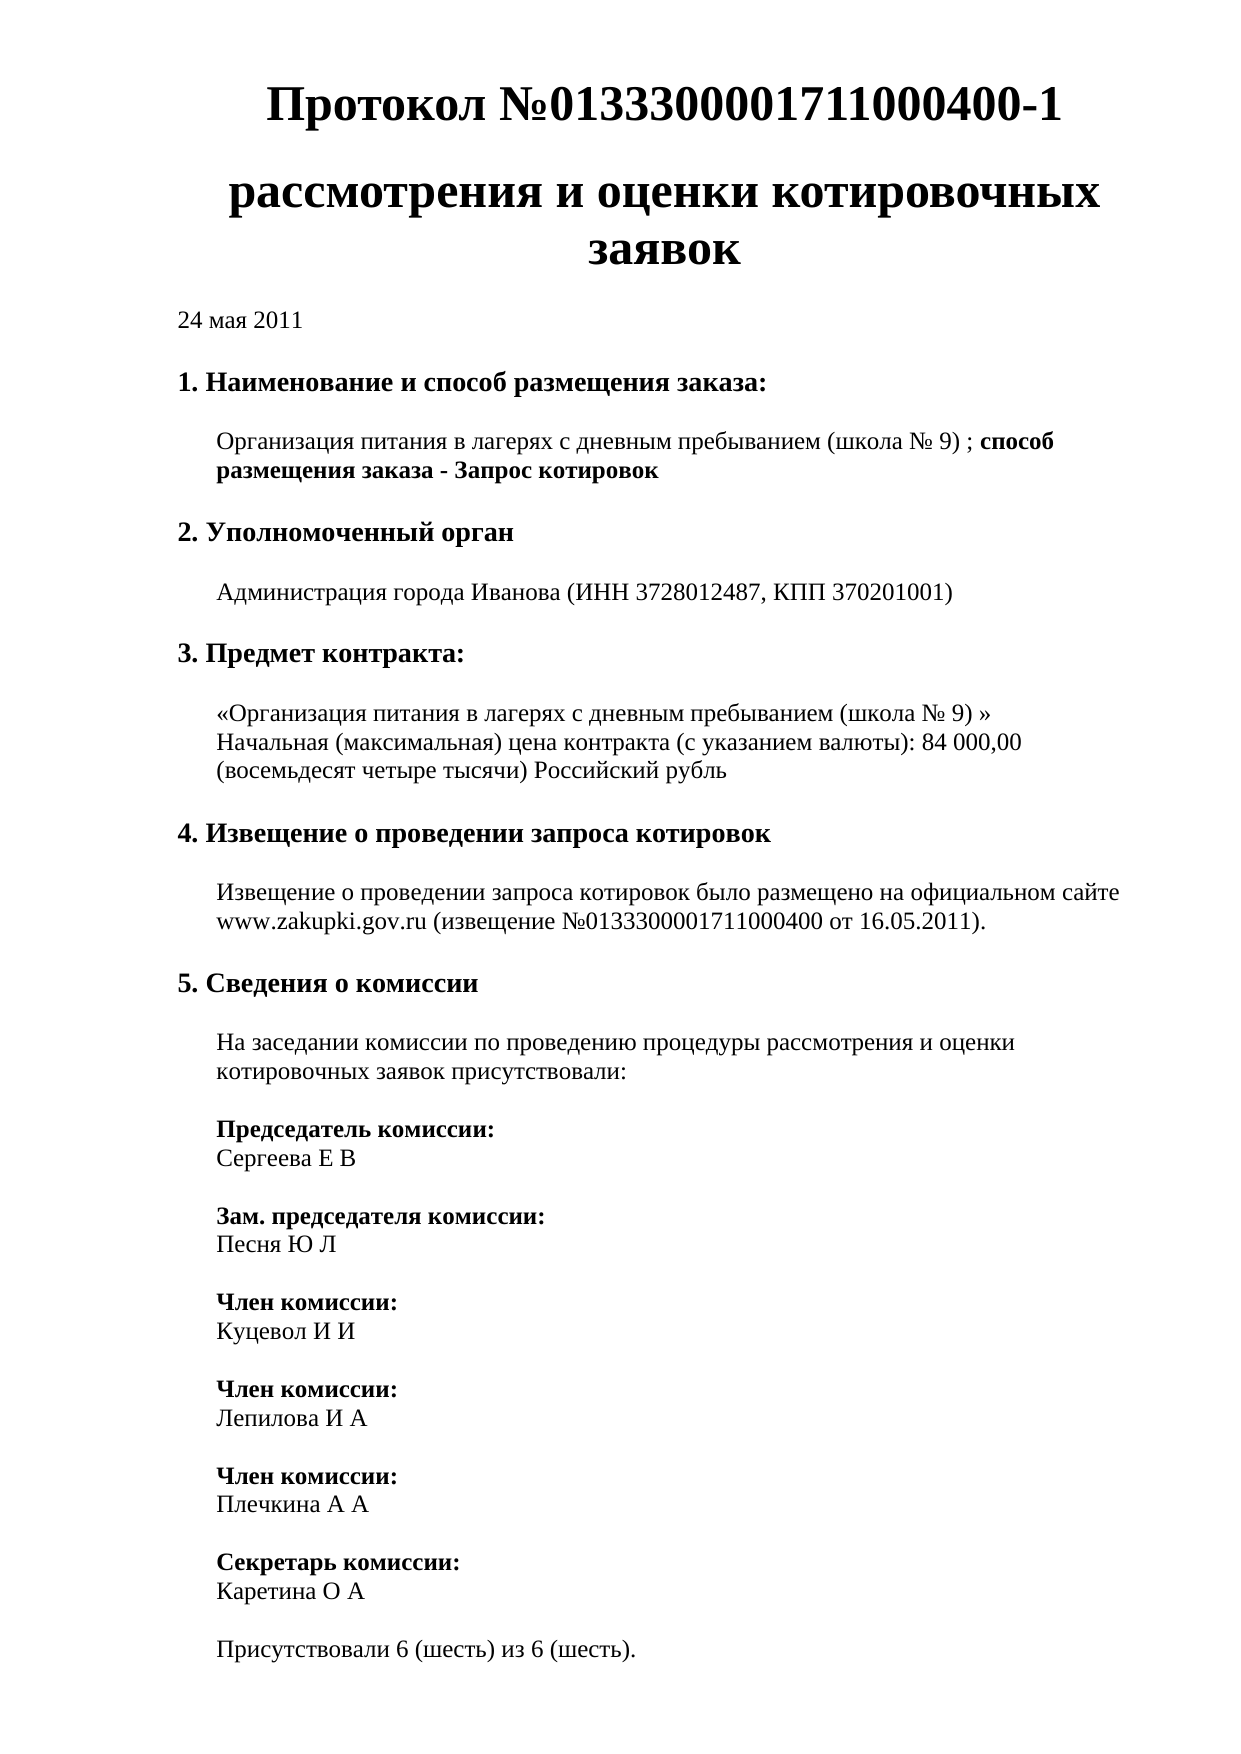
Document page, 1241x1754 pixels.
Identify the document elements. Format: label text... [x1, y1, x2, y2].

text Зам. председателя комиссии: Песня Ю Л [216, 1201, 1152, 1258]
text Председатель комиссии: Сергеева Е В [216, 1114, 1152, 1172]
text рассмотрения и оценки котировочных заявок [177, 161, 1152, 276]
text «Организация питания в лагерях с дневным пребыванием (школа № 9) » Начальная (максимальная) цена контракта (с указанием валюты): 84 000,00 (восемьдесят четыре тысячи) Российский рубль [216, 698, 1152, 784]
text Извещение о проведении запроса котировок было размещено на официальном сайте www.zakupki.gov.ru (извещение №0133300001711000400 от 16.05.2011). [216, 877, 1152, 935]
text 24 мая 2011 [177, 305, 1152, 333]
text Секретарь комиссии: Каретина О А [216, 1547, 1152, 1605]
text Присутствовали 6 (шесть) из 6 (шесть). [216, 1634, 1152, 1663]
text 2. Уполномоченный орган [177, 515, 1152, 547]
text 5. Сведения о комиссии [177, 966, 1152, 998]
text 4. Извещение о проведении запроса котировок [177, 816, 1152, 848]
text Член комиссии: Куцевол И И [216, 1287, 1152, 1345]
text Протокол №0133300001711000400-1 [177, 74, 1152, 131]
text Организация питания в лагерях с дневным пребыванием (школа № 9) ; способ размещения заказа - Запрос котировок [216, 426, 1152, 484]
text 1. Наименование и способ размещения заказа: [177, 365, 1152, 397]
text Член комиссии: Лепилова И А [216, 1374, 1152, 1432]
text Администрация города Иванова (ИНН 3728012487, КПП 370201001) [216, 577, 1152, 605]
text Член комиссии: Плечкина А А [216, 1461, 1152, 1518]
text 3. Предмет контракта: [177, 637, 1152, 669]
text На заседании комиссии по проведению процедуры рассмотрения и оценки котировочных заявок присутствовали: [216, 1027, 1152, 1085]
